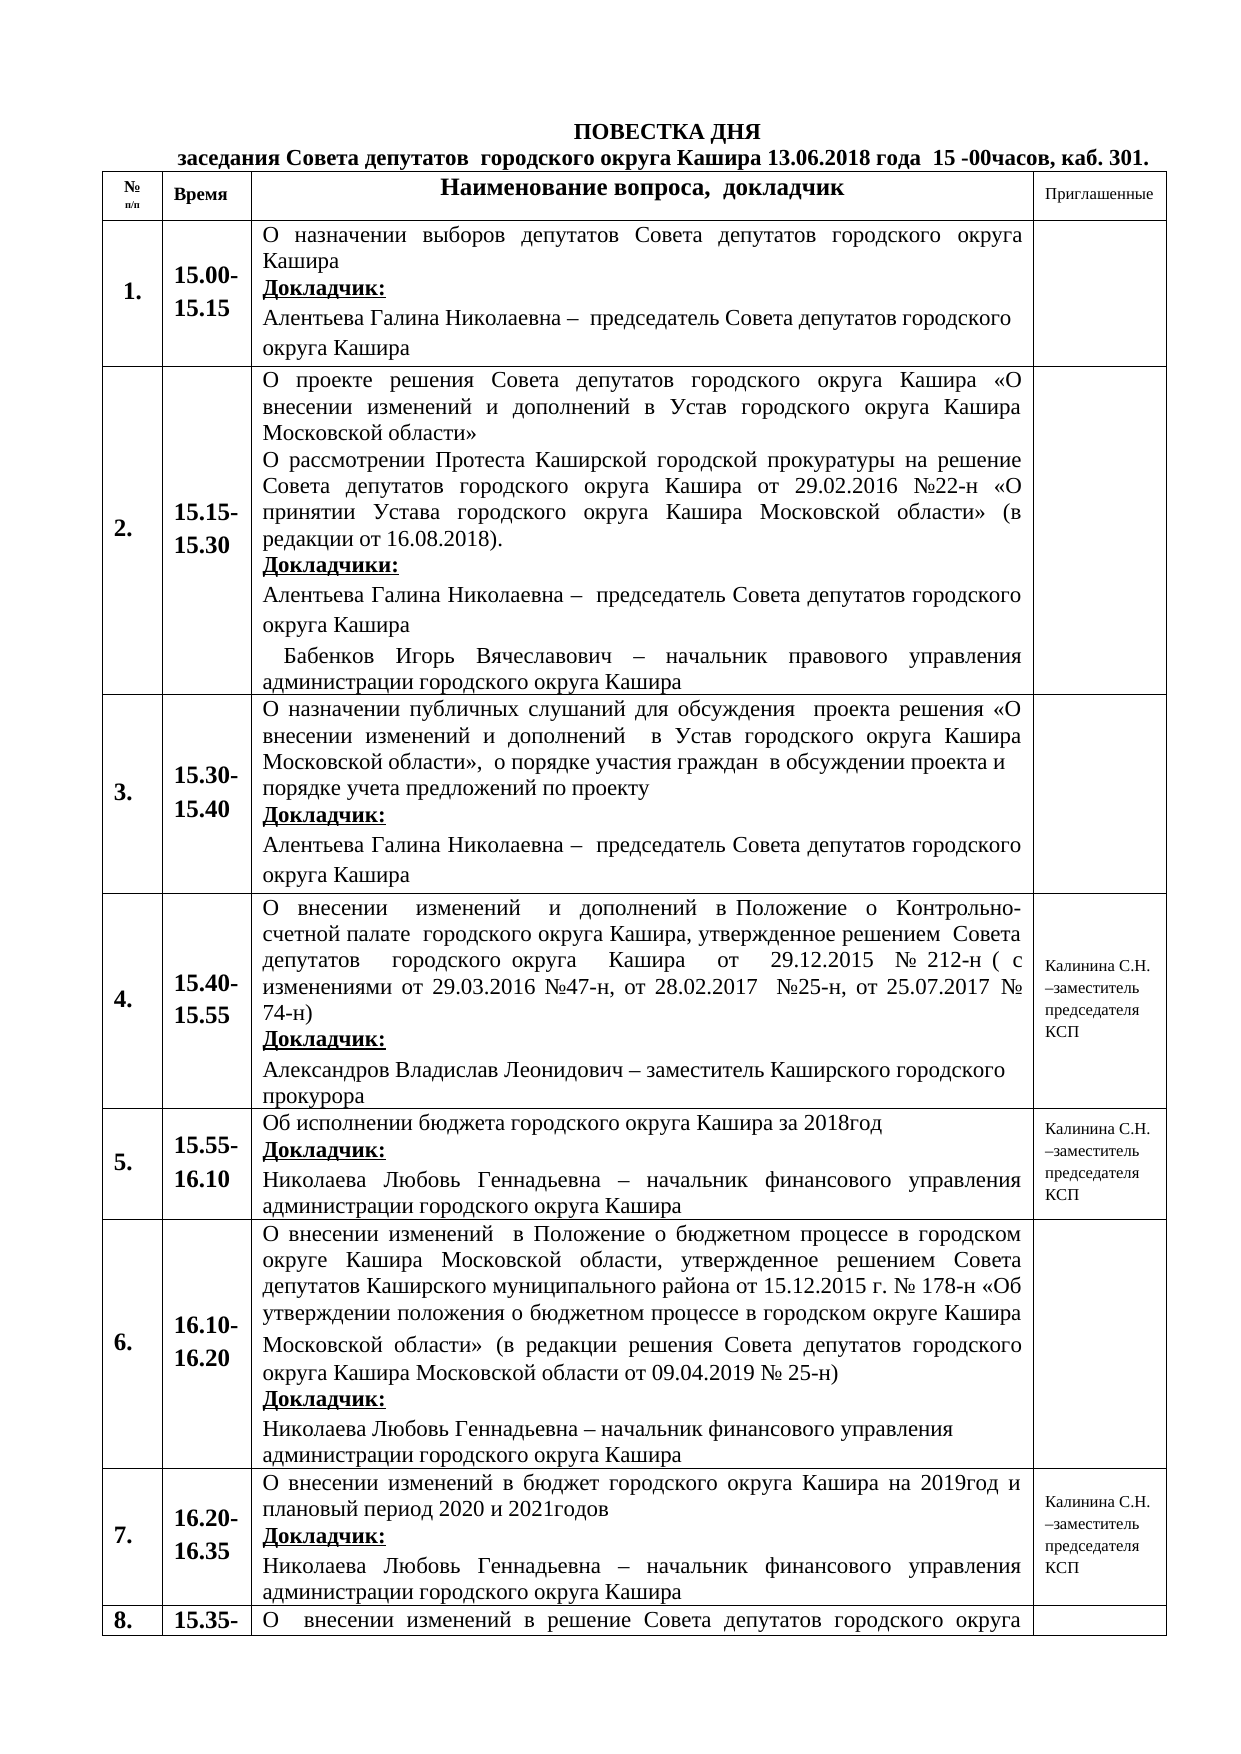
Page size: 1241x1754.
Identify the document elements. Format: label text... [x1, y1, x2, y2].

table_header Наименование вопроса, докладчик [252, 172, 1033, 220]
text заседания Совета депутатов городского округа Кашира 13.06.2018 года 15 -00часов, каб. 301. [177, 144, 1152, 171]
table_cell [1034, 367, 1166, 694]
table_cell 15.00- 15.15 [163, 221, 251, 366]
table_cell [1034, 1220, 1166, 1468]
table_cell 16.10- 16.20 [163, 1220, 251, 1468]
table_cell 5. [103, 1109, 162, 1219]
table_cell 4. [103, 894, 162, 1108]
table_cell 2. [103, 367, 162, 694]
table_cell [252, 1606, 1033, 1635]
table_cell Калинина С.Н. –заместитель председателя КСП [1034, 1109, 1166, 1219]
table_cell О внесении изменений в Положение о бюджетном процессе в городском округе Кашира Московской области, утвержденное решением Совета депутатов Каширского муниципального района от 15.12.2015 г. № 178-н «Об утверждении положения о бюджетном процессе в городском округе Кашира Московской области» (в редакции решения Совета депутатов городского округа Кашира Московской области от 09.04.2019 № 25-н) Докладчик: Николаева Любовь Геннадьевна – начальник финансового управления администрации городского округа Кашира [252, 1220, 1033, 1468]
table_cell О назначении публичных слушаний для обсуждения проекта решения «О внесении изменений и дополнений в Устав городского округа Кашира Московской области», о порядке участия граждан в обсуждении проекта и порядке учета предложений по проекту Докладчик: Алентьева Галина Николаевна – председатель Совета депутатов городского округа Кашира [252, 695, 1033, 893]
table_cell 16.20- 16.35 [163, 1469, 251, 1604]
table_cell Калинина С.Н. –заместитель председателя КСП [1034, 1469, 1166, 1604]
table_cell 3. [103, 695, 162, 893]
table_cell [1034, 221, 1166, 366]
table_cell О назначении выборов депутатов Совета депутатов городского округа Кашира Докладчик: Алентьева Галина Николаевна – председатель Совета депутатов городского округа Кашира [252, 221, 1033, 366]
table_cell 7. [103, 1469, 162, 1604]
table_header № п/п [103, 172, 162, 220]
table_cell 15.15- 15.30 [163, 367, 251, 694]
table_header Приглашенные [1034, 172, 1166, 220]
text ПОВЕСТКА ДНЯ [177, 118, 1152, 144]
table_cell О внесении изменений и дополнений в Положение о Контрольно-счетной палате городского округа Кашира, утвержденное решением Совета депутатов городского округа Кашира от 29.12.2015 № 212-н ( c изменениями от 29.03.2016 №47-н, от 28.02.2017 №25-н, от 25.07.2017 № 74-н) Докладчик: Александров Владислав Леонидович – заместитель Каширского городского прокурора [252, 894, 1033, 1108]
table_cell 6. [103, 1220, 162, 1468]
table_cell 15.35- 16.45 [163, 1606, 251, 1635]
table_cell 15.40- 15.55 [163, 894, 251, 1108]
table_cell О внесении изменений в бюджет городского округа Кашира на 2019год и плановый период 2020 и 2021годов Докладчик: Николаева Любовь Геннадьевна – начальник финансового управления администрации городского округа Кашира [252, 1469, 1033, 1604]
table_cell Калинина С.Н. –заместитель председателя КСП [1034, 894, 1166, 1108]
table_cell [1034, 695, 1166, 893]
table_cell Об исполнении бюджета городского округа Кашира за 2018год Докладчик: Николаева Любовь Геннадьевна – начальник финансового управления администрации городского округа Кашира [252, 1109, 1033, 1219]
table_cell 15.55- 16.10 [163, 1109, 251, 1219]
table_cell [1034, 1606, 1166, 1635]
table_cell 15.30- 15.40 [163, 695, 251, 893]
table_header Время [163, 172, 251, 220]
table_cell 1. [103, 221, 162, 366]
table_cell О проекте решения Совета депутатов городского округа Кашира «О внесении изменений и дополнений в Устав городского округа Кашира Московской области» О рассмотрении Протеста Каширской городской прокуратуры на решение Совета депутатов городского округа Кашира от 29.02.2016 №22-н «О принятии Устава городского округа Кашира Московской области» (в редакции от 16.08.2018). Докладчики: Алентьева Галина Николаевна – председатель Совета депутатов городского округа Кашира Бабенков Игорь Вячеславович – начальник правового управления администрации городского округа Кашира [252, 367, 1033, 694]
table_cell 8. [103, 1606, 162, 1635]
